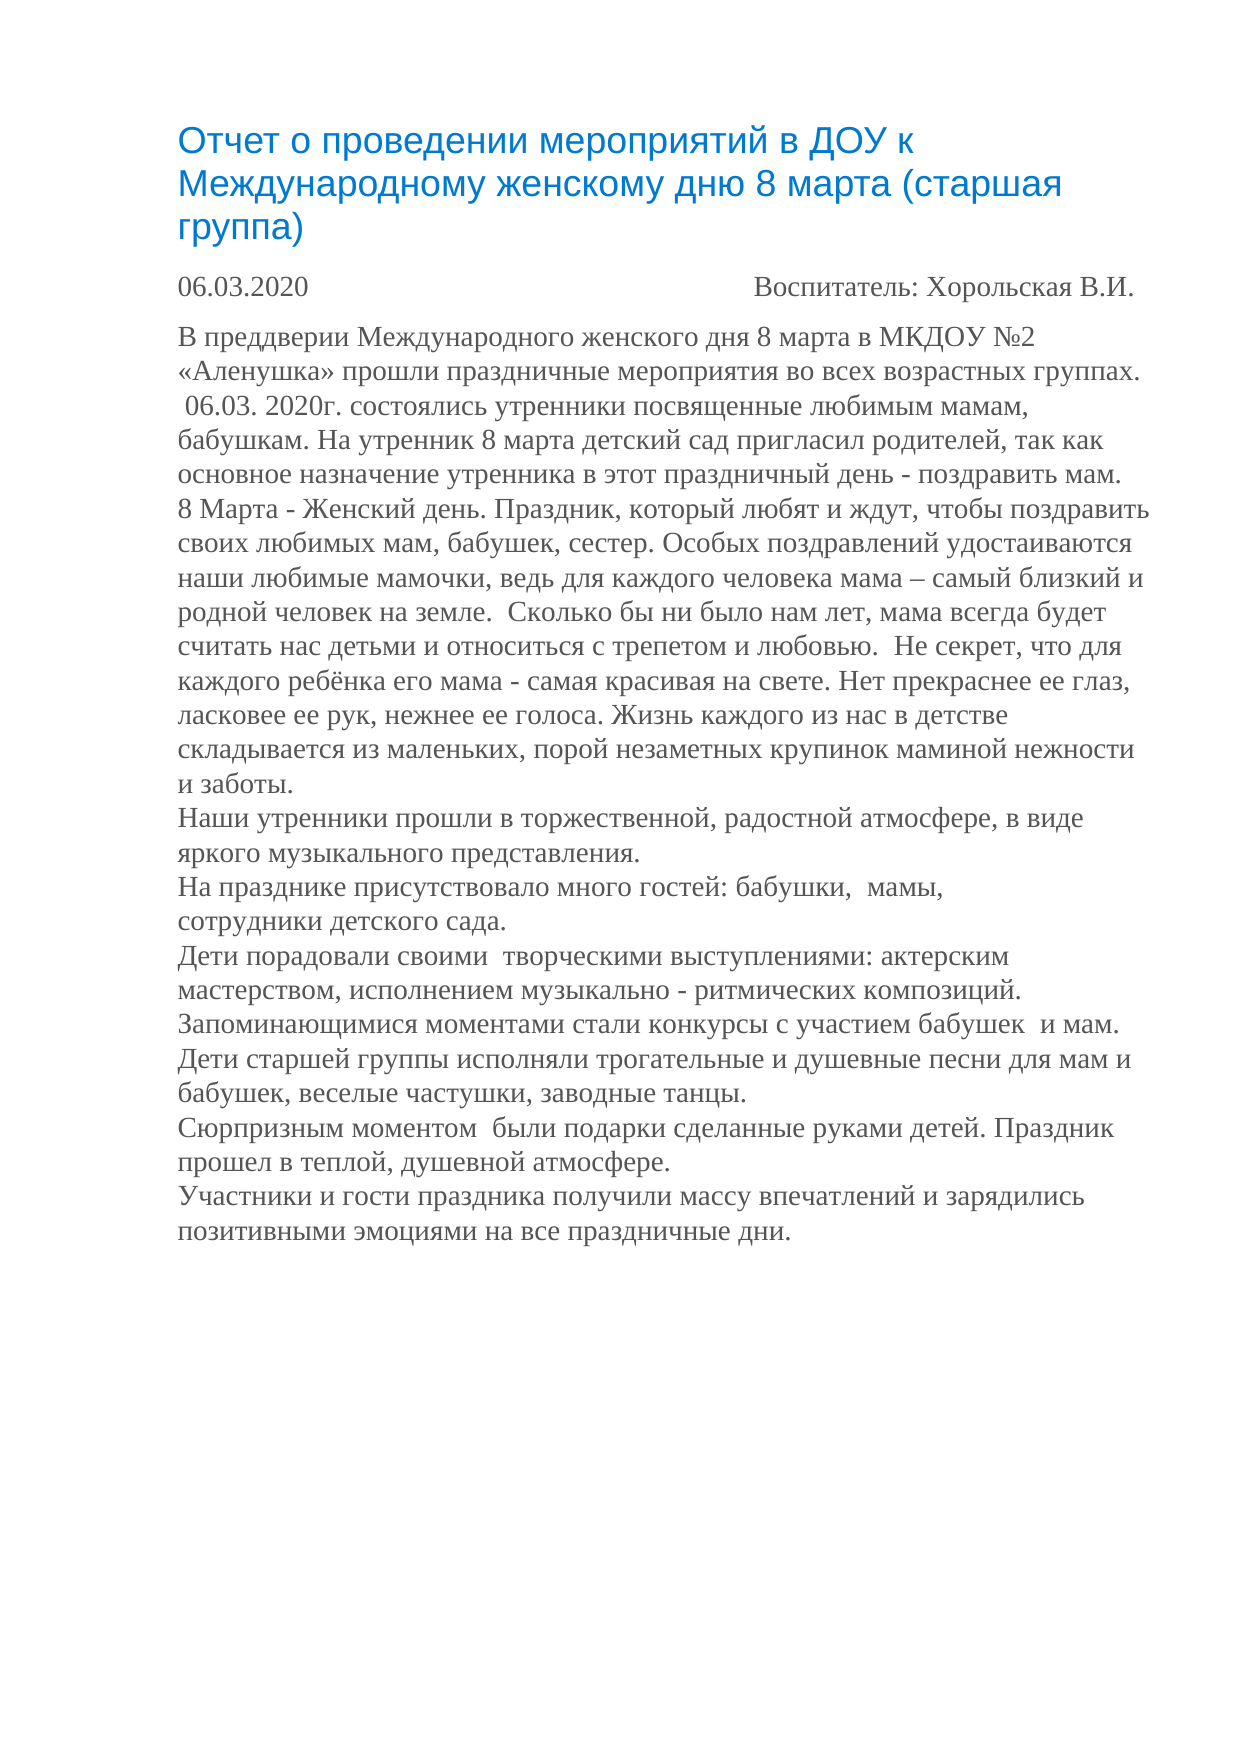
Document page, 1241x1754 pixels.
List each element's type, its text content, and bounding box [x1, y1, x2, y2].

text Дети порадовали своими творческими выступлениями: актерским мастерством, исполнением музыкально - ритмических композиций. [177, 937, 1152, 1006]
text Отчет о проведении мероприятий в ДОУ к Международному женскому дню 8 марта (старшая группа) [177, 118, 1152, 247]
text Дети старшей группы исполняли трогательные и душевные песни для мам и бабушек, веселые частушки, заводные танцы. [177, 1040, 1152, 1109]
text Наши утренники прошли в торжественной, радостной атмосфере, в виде яркого музыкального представления. [177, 799, 1152, 868]
text 06.03. 2020г. состоялись утренники посвященные любимым мамам, бабушкам. На утренник 8 марта детский сад пригласил родителей, так как основное назначение утренника в этот праздничный день - поздравить мам. [177, 387, 1152, 490]
text Запоминающимися моментами стали конкурсы с участием бабушек и мам. [177, 1006, 1152, 1040]
text 06.03.2020 Воспитатель: Хорольская В.И. [177, 268, 1152, 303]
text 8 Марта - Женский день. Праздник, который любят и ждут, чтобы поздравить своих любимых мам, бабушек, сестер. Особых поздравлений удостаиваются наши любимые мамочки, ведь для каждого человека мама – самый близкий и родной человек на земле. Сколько бы ни было нам лет, мама всегда будет считать нас детьми и относиться с трепетом и любовью. Не секрет, что для каждого ребёнка его мама - самая красивая на свете. Нет прекраснее ее глаз, ласковее ее рук, нежнее ее голоса. Жизнь каждого из нас в детстве складывается из маленьких, порой незаметных крупинок маминой нежности и заботы. [177, 490, 1152, 799]
text В преддверии Международного женского дня 8 марта в МКДОУ №2 «Аленушка» прошли праздничные мероприятия во всех возрастных группах. [177, 318, 1152, 387]
text Участники и гости праздника получили массу впечатлений и зарядились позитивными эмоциями на все праздничные дни. [177, 1178, 1152, 1246]
text На празднике присутствовало много гостей: бабушки, мамы, сотрудники детского сада. [177, 868, 1152, 937]
text Сюрпризным моментом были подарки сделанные руками детей. Праздник прошел в теплой, душевной атмосфере. [177, 1109, 1152, 1178]
